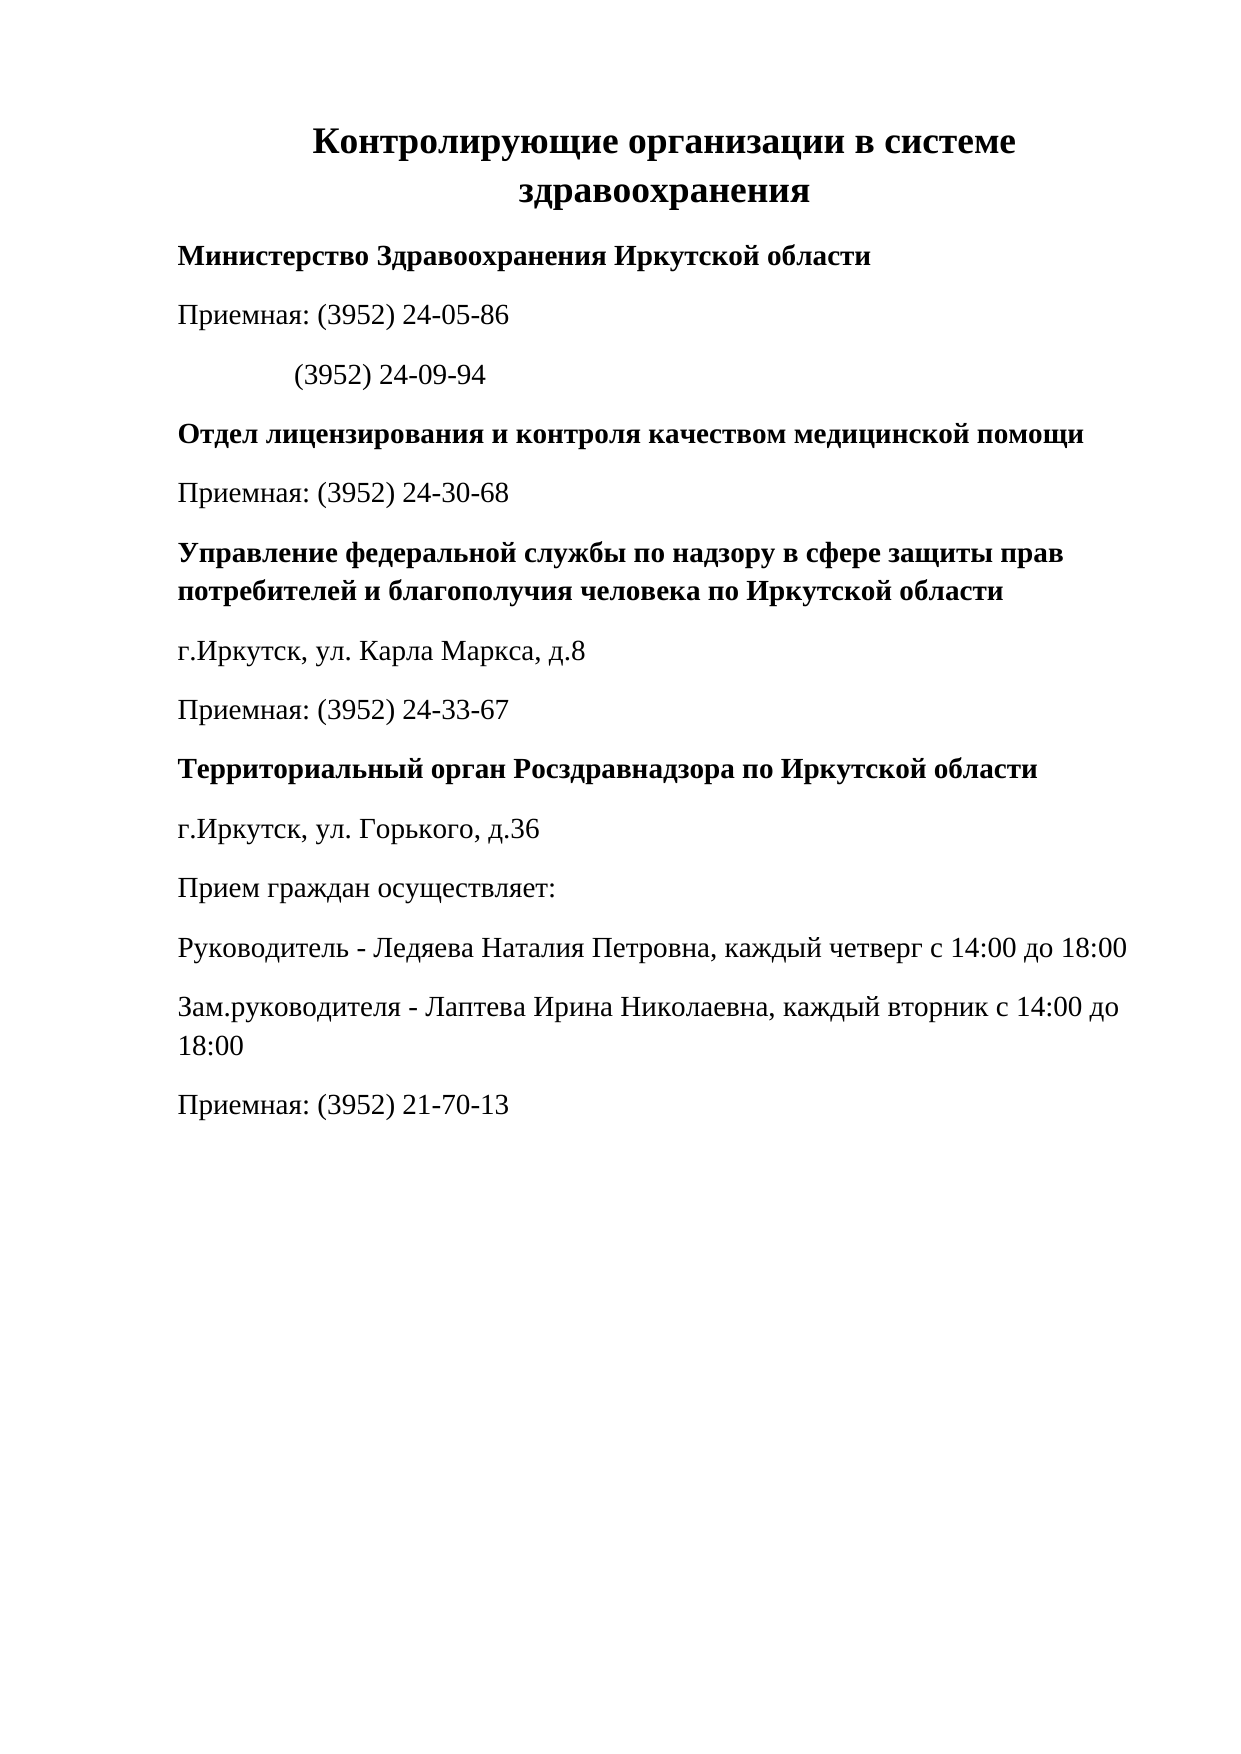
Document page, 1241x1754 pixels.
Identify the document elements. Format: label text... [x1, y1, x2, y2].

text (3952) 24-09-94 [177, 357, 1152, 390]
text г.Иркутск, ул. Карла Маркса, д.8 [177, 633, 1152, 666]
text Контролирующие организации в системе здравоохранения [177, 118, 1152, 211]
text Руководитель - Ледяева Наталия Петровна, каждый четверг с 14:00 до 18:00 [177, 930, 1152, 963]
text Министерство Здравоохранения Иркутской области [177, 238, 1152, 272]
text Управление федеральной службы по надзору в сфере защиты прав потребителей и благополучия человека по Иркутской области [177, 535, 1152, 607]
text Приемная: (3952) 24-30-68 [177, 476, 1152, 509]
text Прием граждан осуществляет: [177, 870, 1152, 904]
text Приемная: (3952) 21-70-13 [177, 1087, 1152, 1121]
text Территориальный орган Росздравнадзора по Иркутской области [177, 752, 1152, 785]
text Зам.руководителя - Лаптева Ирина Николаевна, каждый вторник с 14:00 до 18:00 [177, 989, 1152, 1061]
text Приемная: (3952) 24-33-67 [177, 692, 1152, 726]
text Отдел лицензирования и контроля качеством медицинской помощи [177, 416, 1152, 450]
text г.Иркутск, ул. Горького, д.36 [177, 811, 1152, 844]
text Приемная: (3952) 24-05-86 [177, 297, 1152, 331]
